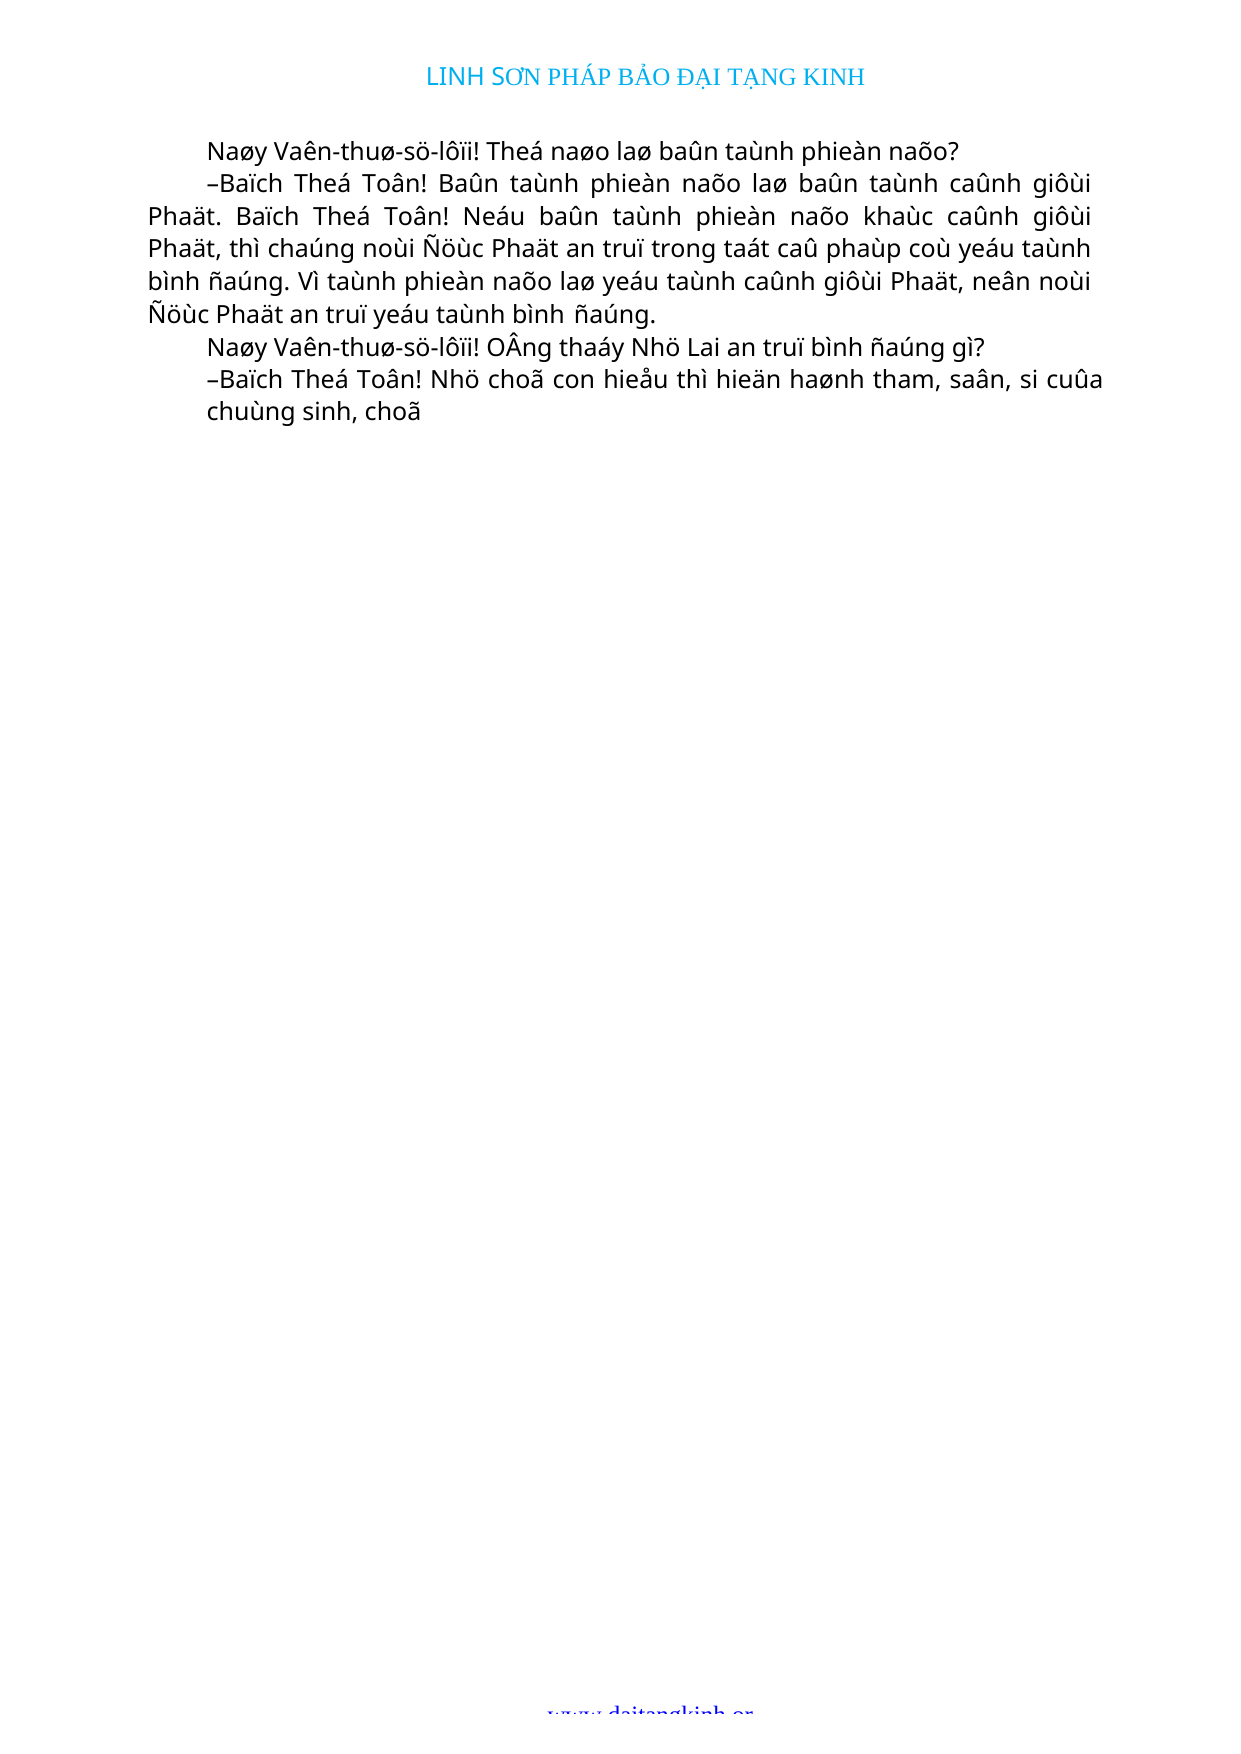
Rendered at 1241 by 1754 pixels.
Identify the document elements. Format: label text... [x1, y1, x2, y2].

text Naøy Vaên-thuø-sö-lôïi! OÂng thaáy Nhö Lai an truï bình ñaúng gì? [206, 330, 1105, 362]
text –Baïch Theá Toân! Baûn taùnh phieàn naõo laø baûn taùnh caûnh giôùi Phaät. Baïch Theá Toân! Neáu baûn taùnh phieàn naõo khaùc caûnh giôùi Phaät, thì chaúng noùi Ñöùc Phaät an truï trong taát caû phaùp coù yeáu taùnh bình ñaúng. Vì taùnh phieàn naõo laø yeáu taùnh caûnh giôùi Phaät, neân noùi Ñöùc Phaät an truï yeáu taùnh bình ñaúng. [147, 167, 1093, 330]
text –Baïch Theá Toân! Nhö choã con hieåu thì hieän haønh tham, saân, si cuûa chuùng sinh, choã [206, 362, 1105, 427]
text Naøy Vaên-thuø-sö-lôïi! Theá naøo laø baûn taùnh phieàn naõo? [206, 135, 1105, 167]
